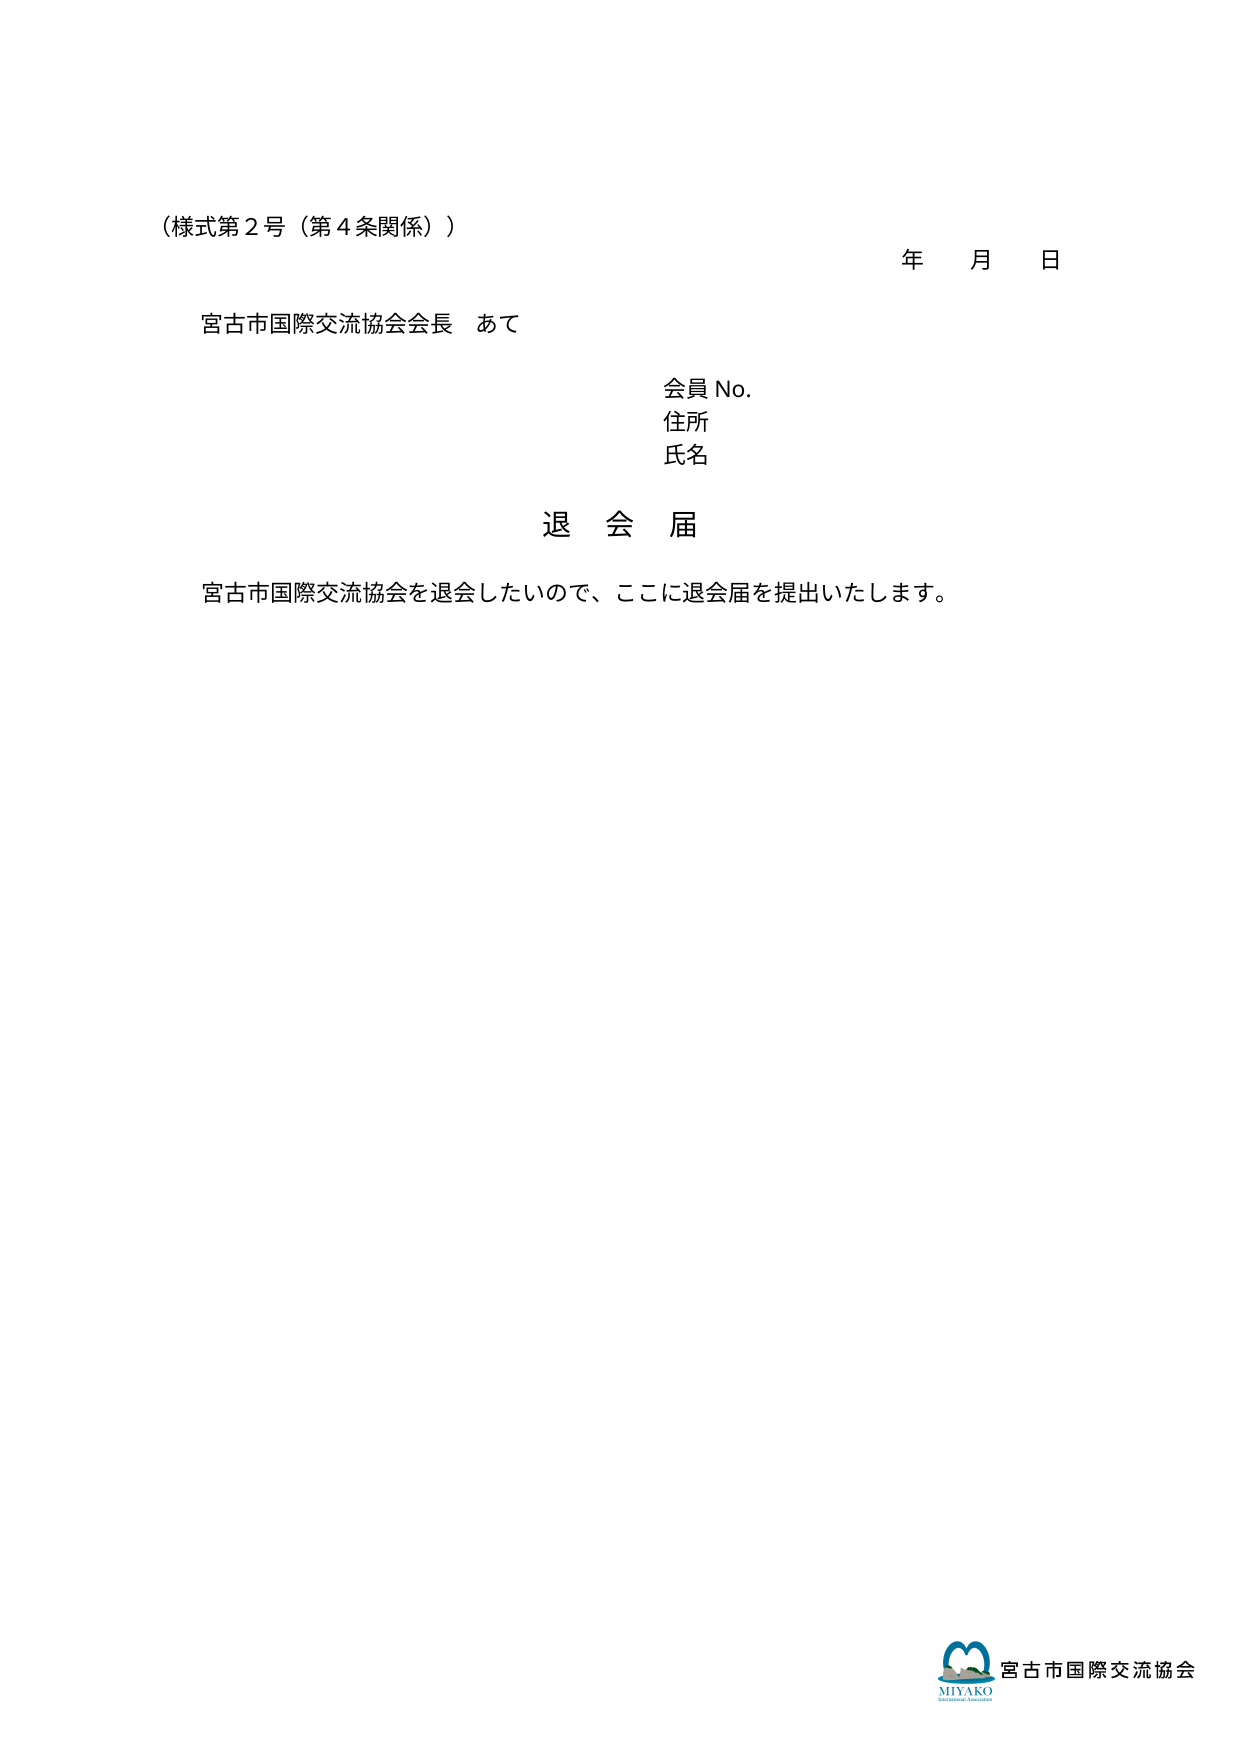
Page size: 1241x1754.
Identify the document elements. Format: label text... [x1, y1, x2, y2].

text 宮古市国際交流協会会長 あて [178, 306, 931, 339]
text 会員No. [664, 371, 1062, 404]
picture [930, 1635, 1197, 1706]
text 住所 [664, 404, 1062, 437]
text 宮古市国際交流協会を退会したいので、ここに退会届を提出いたします。 [178, 575, 1062, 608]
text （様式第２号（第４条関係）） [148, 208, 931, 242]
text 氏名 [664, 437, 1062, 470]
text 年 月 日 [178, 242, 1062, 275]
text 退会届 [178, 502, 1062, 544]
